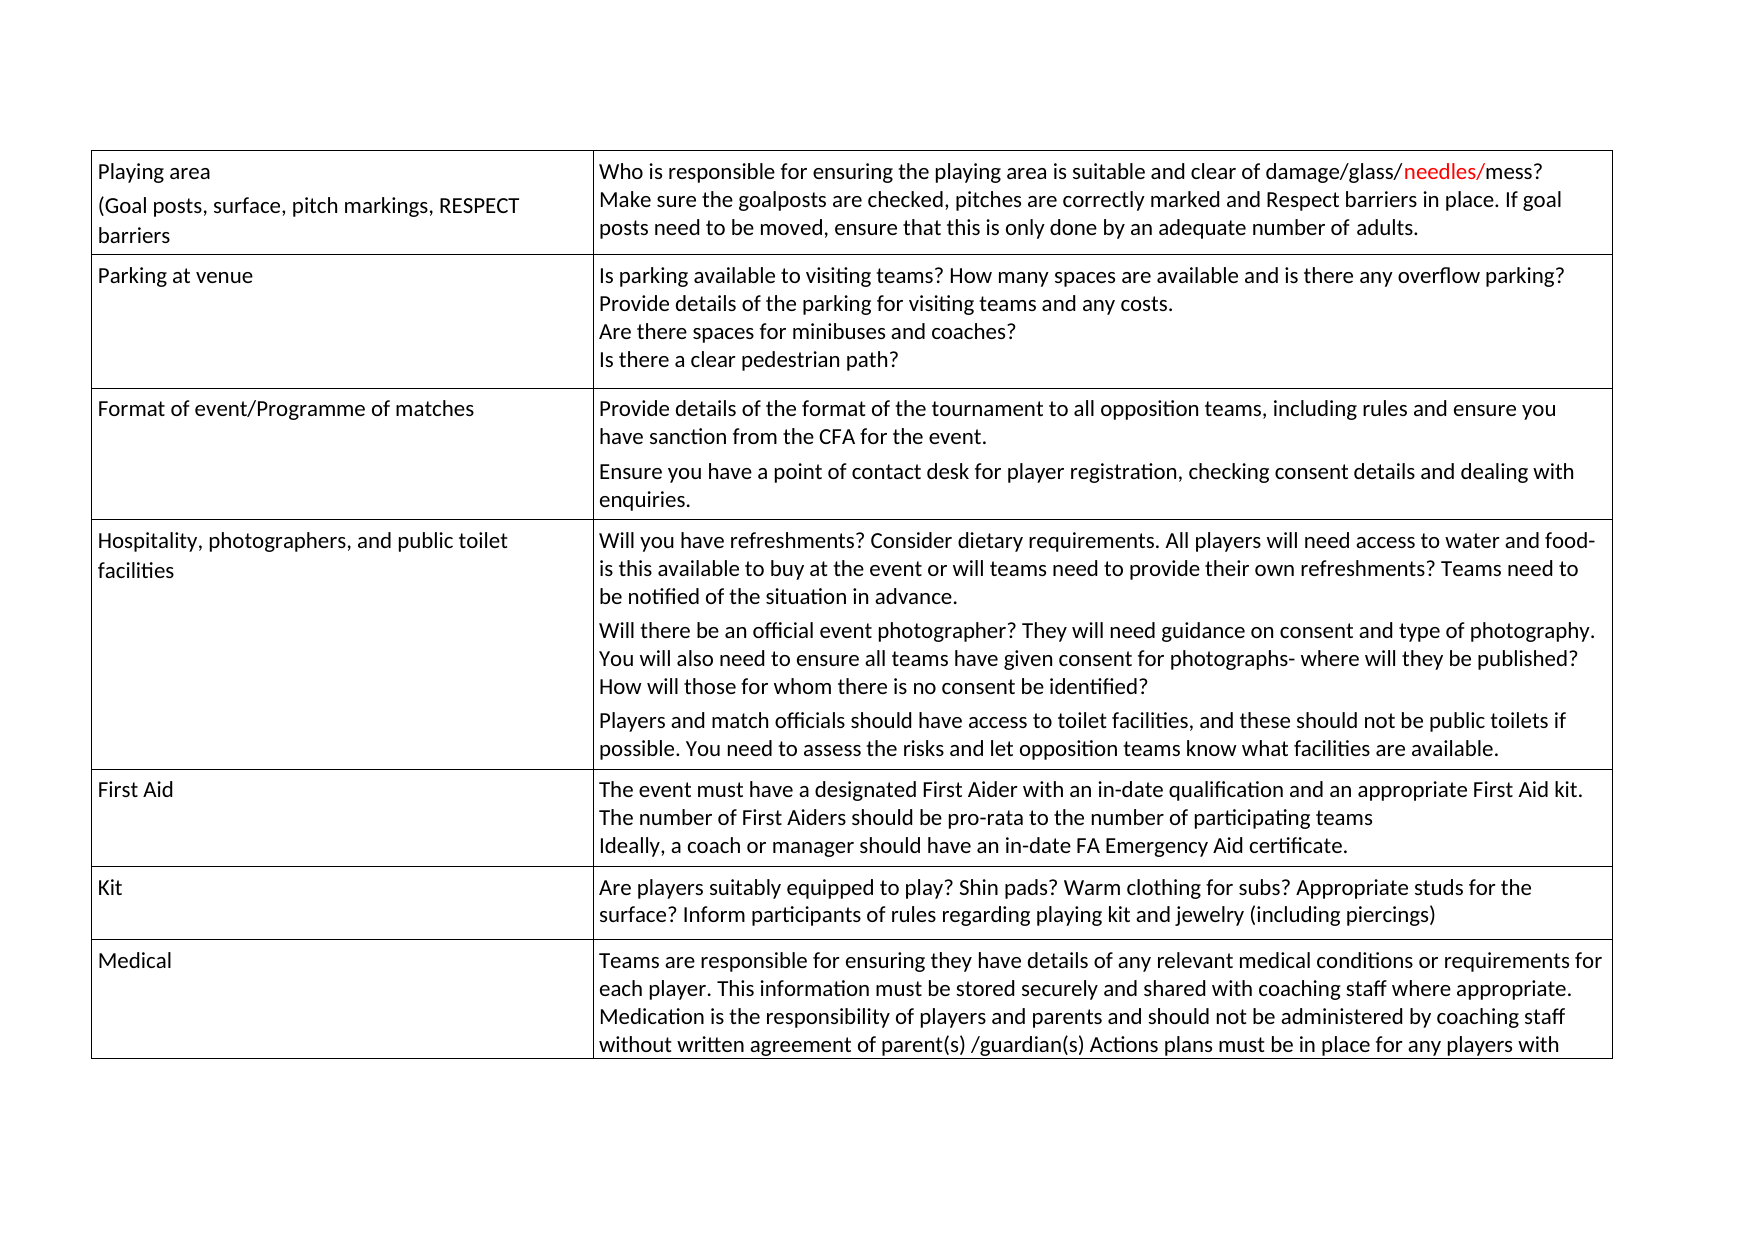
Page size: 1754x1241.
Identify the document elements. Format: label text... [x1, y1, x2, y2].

table_cell Format of event/Programme of matches [92, 389, 593, 519]
table_cell Who is responsible for ensuring the playing area is suitable and clear of damage/glass/needles/mess? Make sure the goalposts are checked, pitches are correctly marked and Respect barriers in place. If goal posts need to be moved, ensure that this is only done by an adequate number of adults. [594, 151, 1612, 254]
table_cell Kit [92, 867, 593, 939]
table_cell First Aid [92, 770, 593, 866]
table_cell Is parking available to visiting teams? How many spaces are available and is there any overflow parking? Provide details of the parking for visiting teams and any costs. Are there spaces for minibuses and coaches? Is there a clear pedestrian path? [594, 255, 1612, 388]
table_cell Playing area (Goal posts, surface, pitch markings, RESPECT barriers [92, 151, 593, 254]
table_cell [594, 940, 1612, 1058]
table_cell Provide details of the format of the tournament to all opposition teams, including rules and ensure you have sanction from the CFA for the event. Ensure you have a point of contact desk for player registration, checking consent details and dealing with enquiries. [594, 389, 1612, 519]
table_cell Hospitality, photographers, and public toilet facilities [92, 520, 593, 769]
table_cell The event must have a designated First Aider with an in-date qualification and an appropriate First Aid kit. The number of First Aiders should be pro-rata to the number of participating teams Ideally, a coach or manager should have an in-date FA Emergency Aid certificate. [594, 770, 1612, 866]
table_cell Medical [92, 940, 593, 1058]
table_cell Are players suitably equipped to play? Shin pads? Warm clothing for subs? Appropriate studs for the surface? Inform participants of rules regarding playing kit and jewelry (including piercings) [594, 867, 1612, 939]
table_cell Will you have refreshments? Consider dietary requirements. All players will need access to water and food- is this available to buy at the event or will teams need to provide their own refreshments? Teams need to be notified of the situation in advance. Will there be an official event photographer? They will need guidance on consent and type of photography. You will also need to ensure all teams have given consent for photographs- where will they be published? How will those for whom there is no consent be identified? Players and match officials should have access to toilet facilities, and these should not be public toilets if possible. You need to assess the risks and let opposition teams know what facilities are available. [594, 520, 1612, 769]
table_cell Parking at venue [92, 255, 593, 388]
